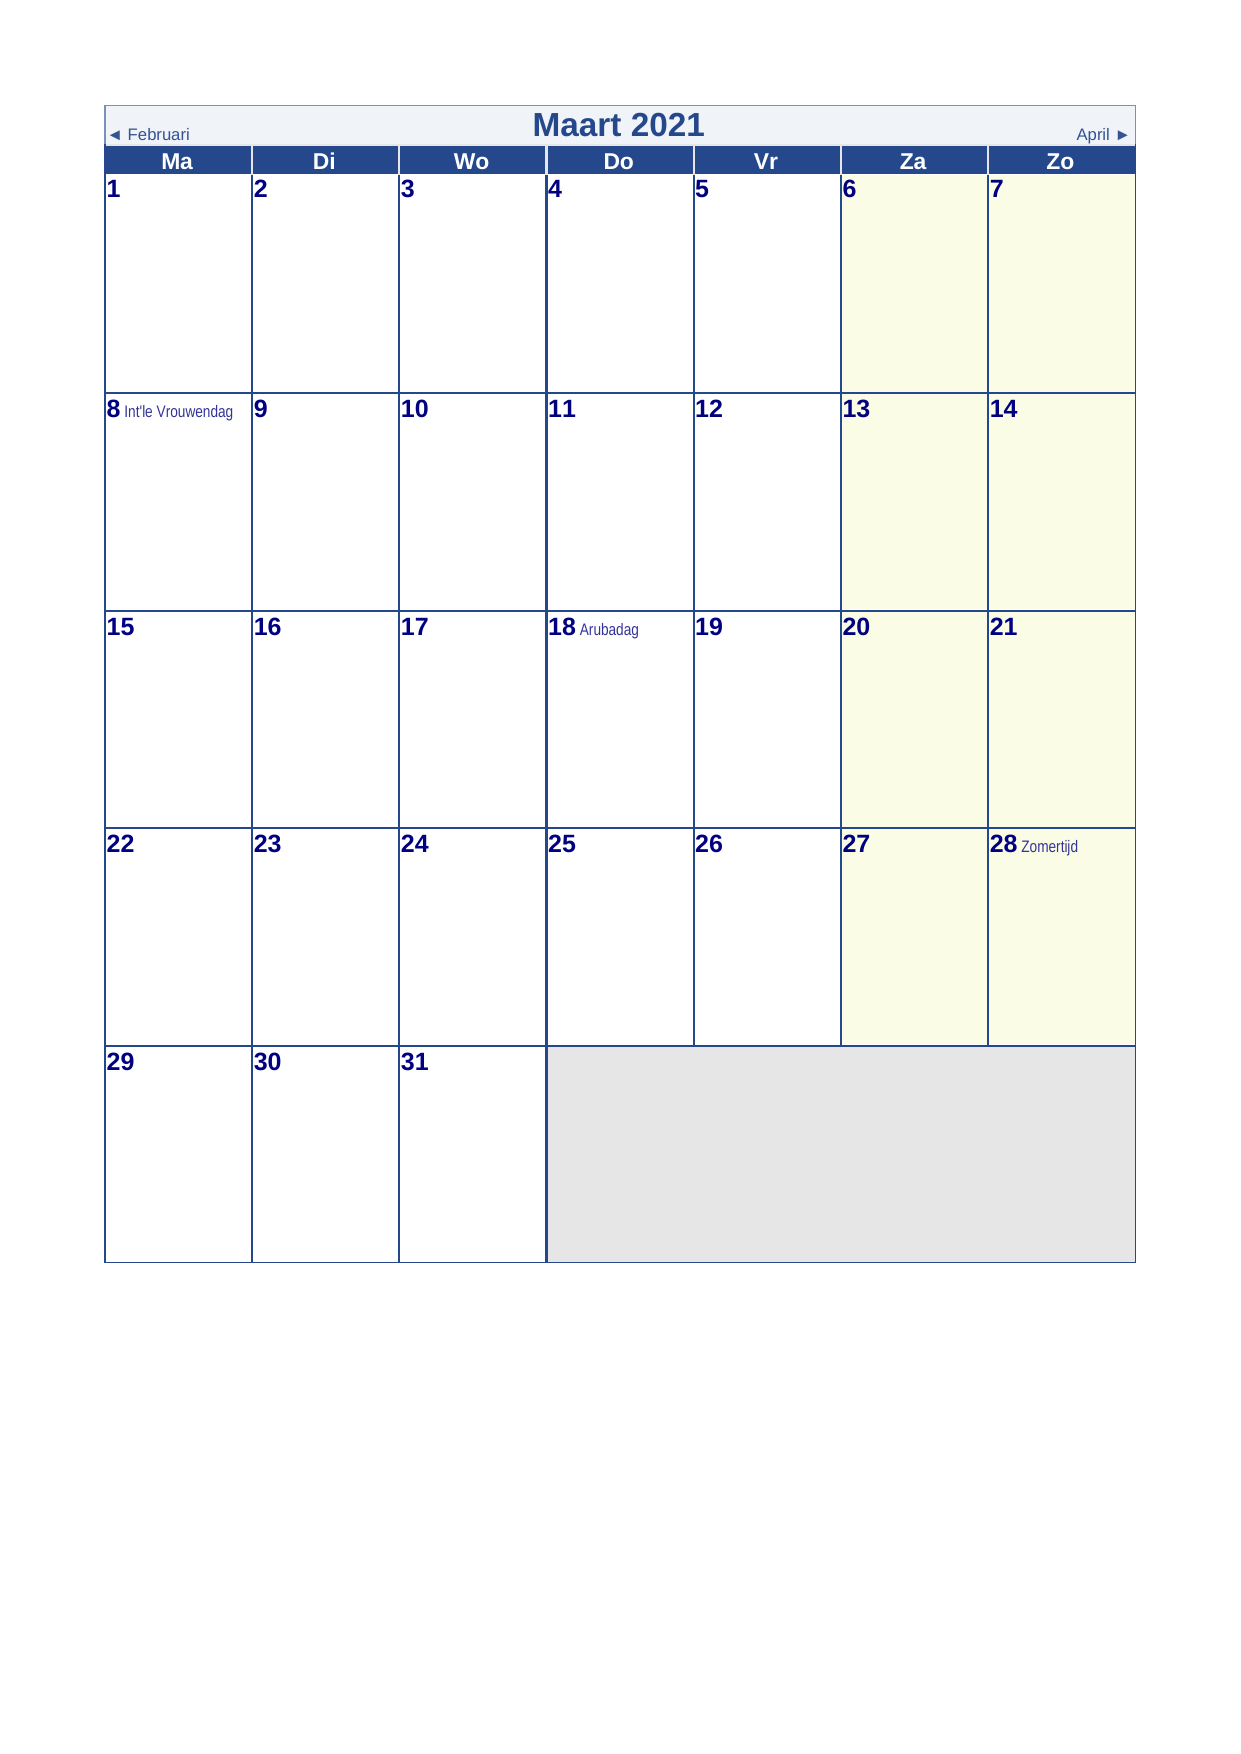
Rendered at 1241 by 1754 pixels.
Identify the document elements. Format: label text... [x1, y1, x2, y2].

table_cell 12 [695, 394, 840, 609]
table_cell 11 [548, 394, 693, 609]
table_cell 2 [253, 175, 398, 392]
table_cell 21 [989, 612, 1135, 827]
table_cell 18 Arubadag [548, 612, 693, 827]
table_cell 27 [842, 829, 987, 1044]
table_cell 22 [106, 829, 251, 1044]
table_cell Do [548, 146, 693, 174]
table_cell 20 [842, 612, 987, 827]
table_header Maart 2021 [252, 106, 988, 144]
table_cell 16 [253, 612, 398, 827]
table_cell 3 [400, 175, 545, 392]
table_cell Di [253, 146, 398, 174]
table_cell 1 [106, 175, 251, 392]
table_cell 5 [695, 175, 840, 392]
table_cell 25 [548, 829, 693, 1044]
table_cell 30 [253, 1047, 398, 1262]
table_cell 8 Int'le Vrouwendag [106, 394, 251, 609]
table_cell Ma [106, 146, 251, 174]
table_header ◄ Februari [106, 106, 252, 144]
table_cell 17 [400, 612, 545, 827]
table_cell 26 [695, 829, 840, 1044]
table_cell [548, 1047, 1135, 1262]
table_cell 14 [989, 394, 1135, 609]
table_cell 28 Zomertijd [989, 829, 1135, 1044]
table_header April ► [988, 106, 1135, 144]
table_cell Wo [400, 146, 545, 174]
table_cell 15 [106, 612, 251, 827]
table_cell 23 [253, 829, 398, 1044]
table_cell Za [842, 146, 987, 174]
table_cell 10 [400, 394, 545, 609]
table_cell 29 [106, 1047, 251, 1262]
table_cell 9 [253, 394, 398, 609]
table_cell 7 [989, 175, 1135, 392]
table_cell Vr [695, 146, 840, 174]
table_cell 24 [400, 829, 545, 1044]
table_cell 6 [842, 175, 987, 392]
table_cell Zo [989, 146, 1135, 174]
table_cell 13 [842, 394, 987, 609]
table_cell 19 [695, 612, 840, 827]
table_cell 31 [400, 1047, 545, 1262]
table_cell 4 [548, 175, 693, 392]
